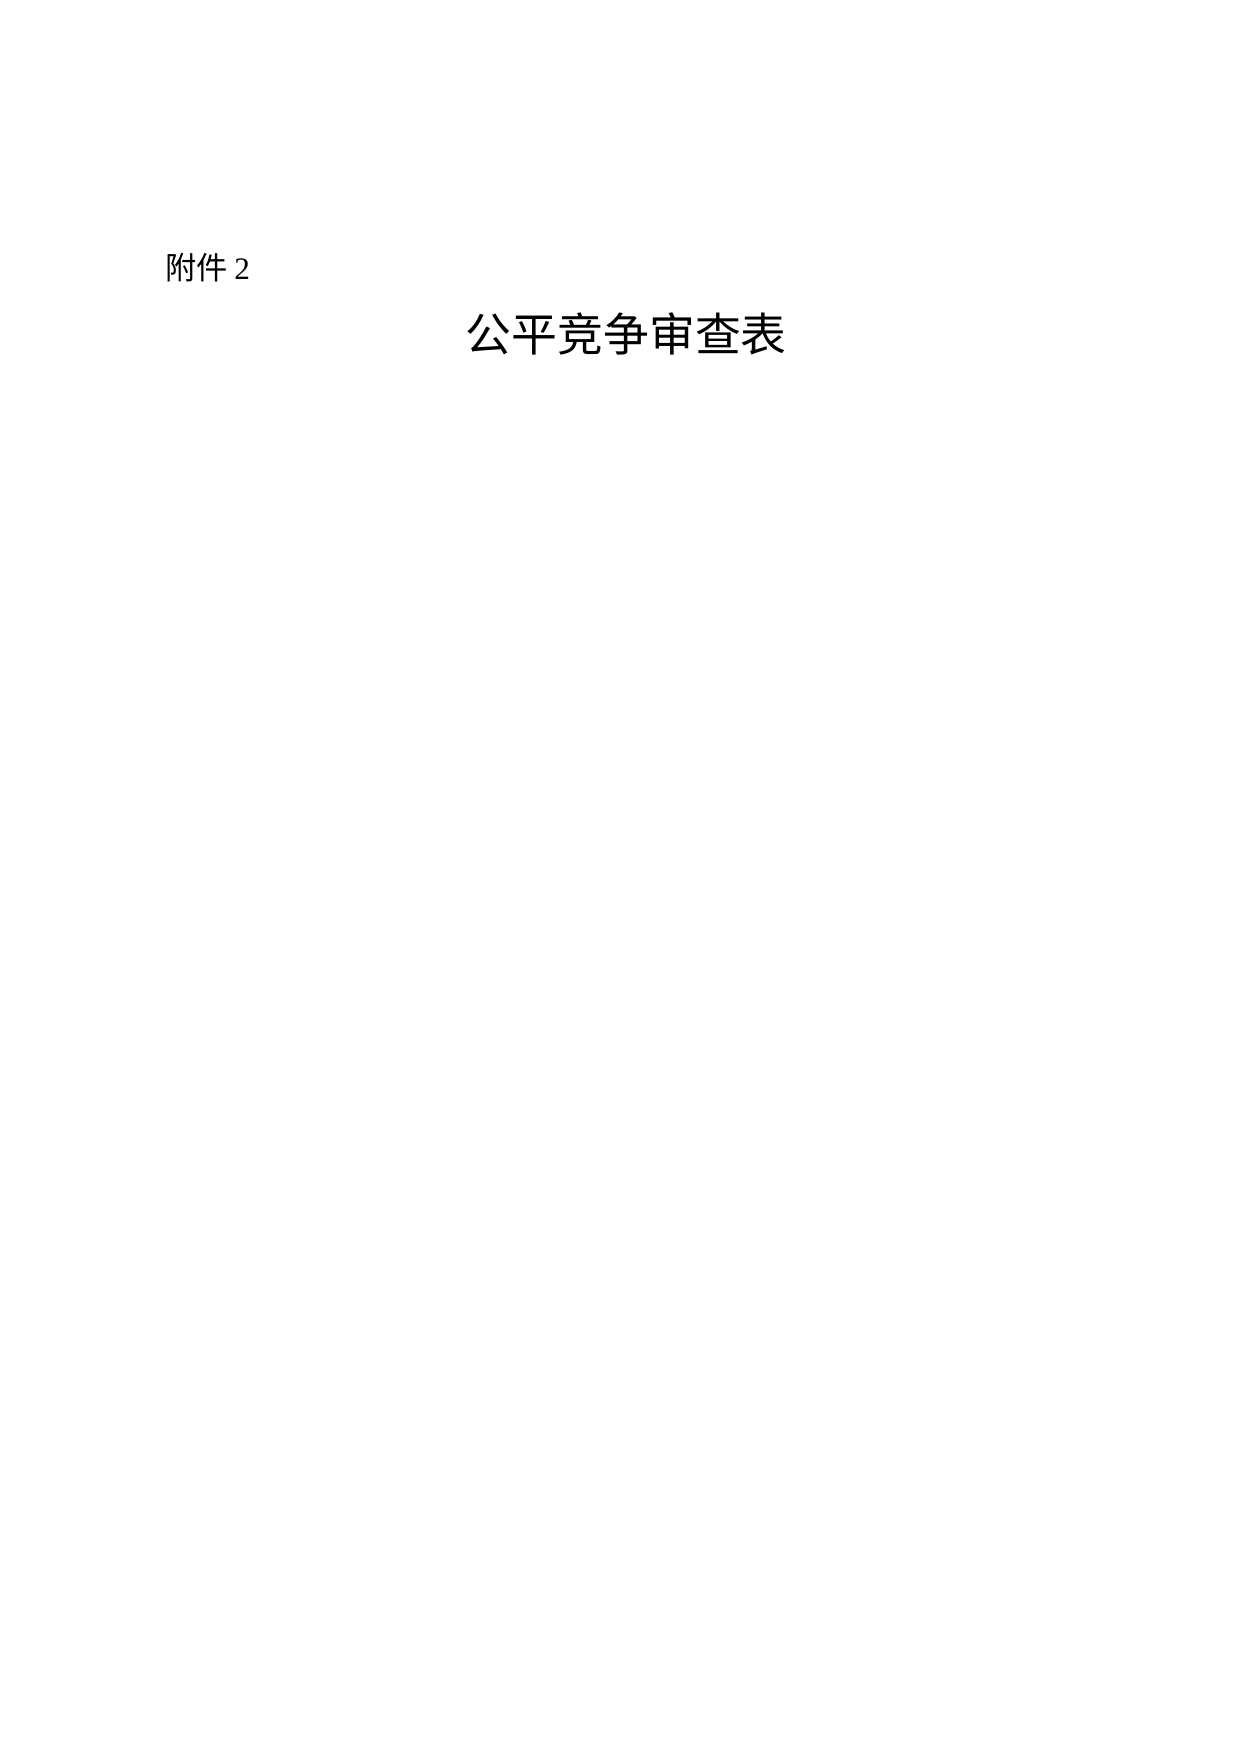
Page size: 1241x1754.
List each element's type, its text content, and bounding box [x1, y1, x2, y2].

text 公平竞争审查表 [165, 298, 1087, 364]
text 附件2 [165, 233, 1087, 298]
